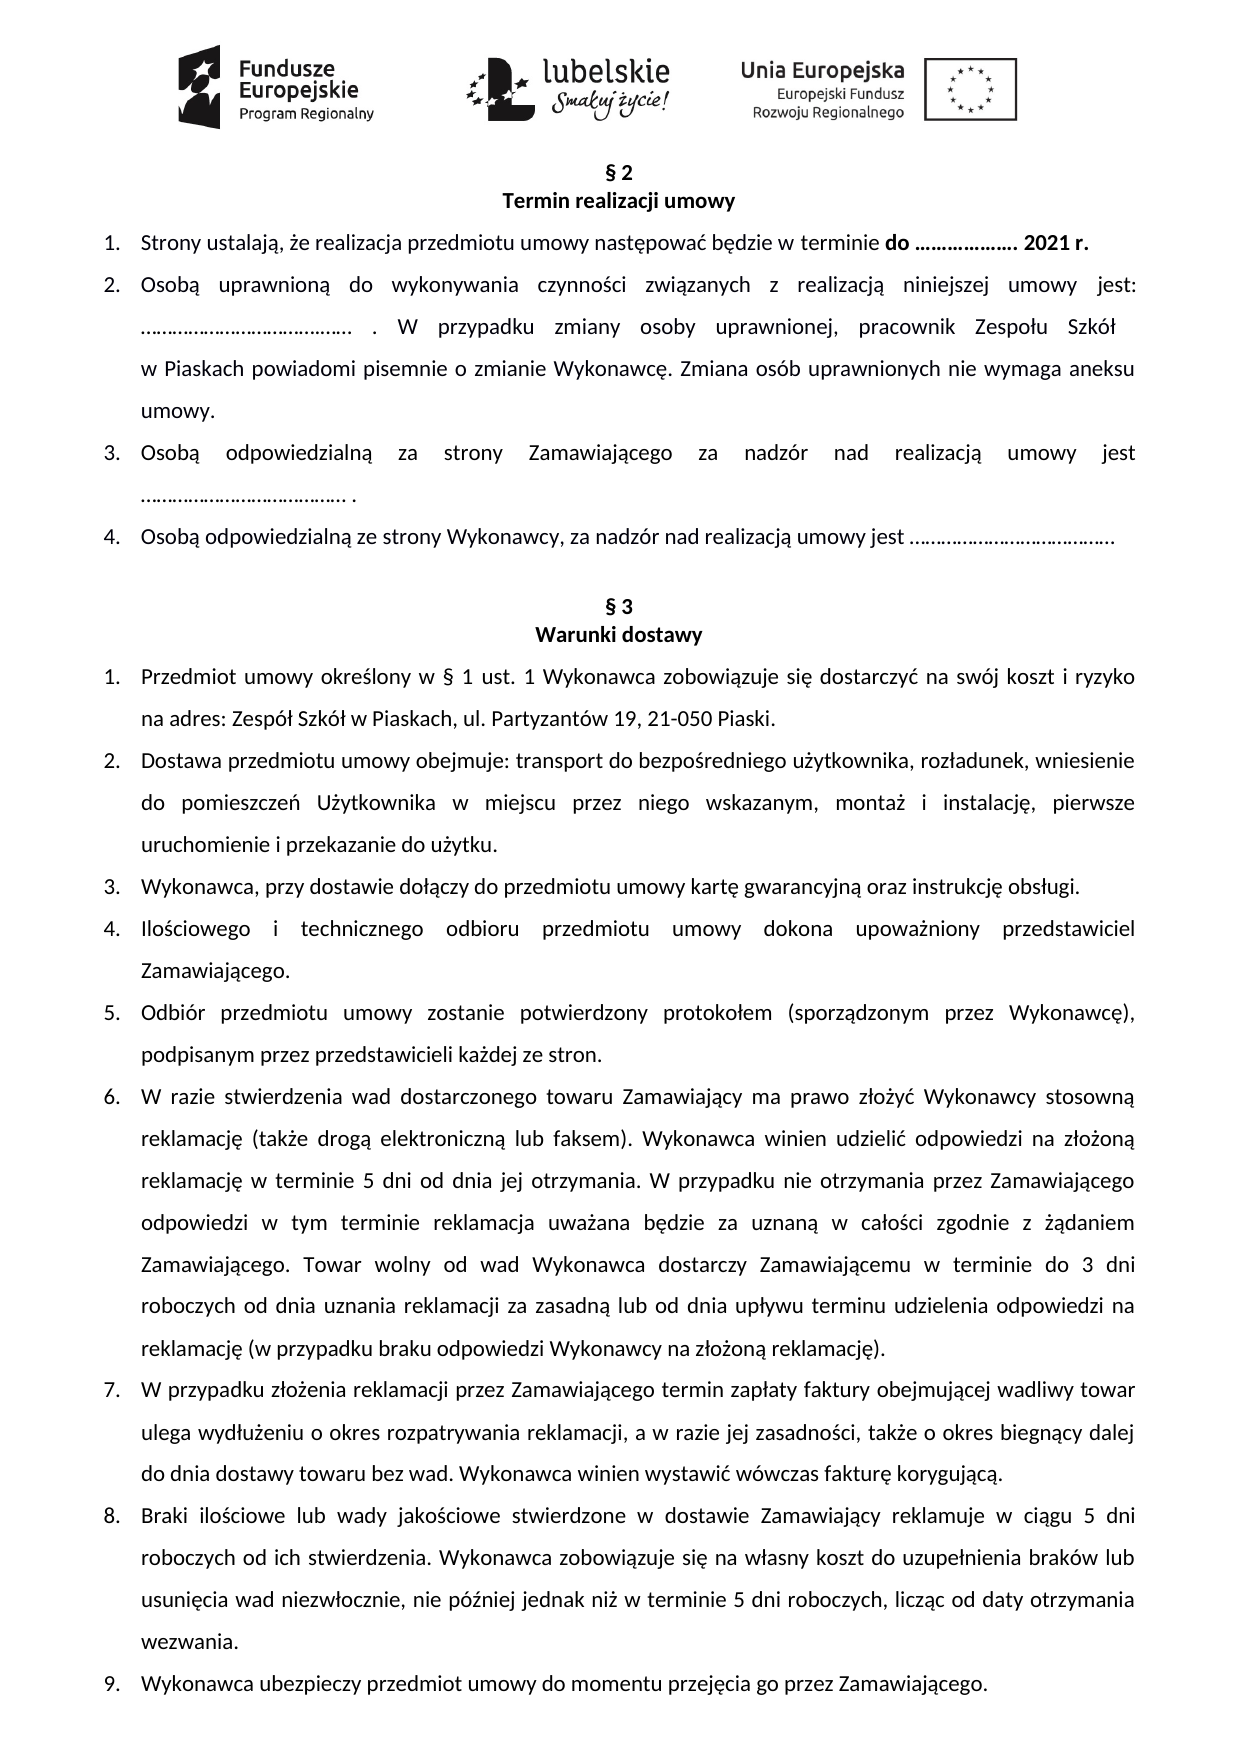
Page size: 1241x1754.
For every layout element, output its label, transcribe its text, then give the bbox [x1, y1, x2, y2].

list W przypadku złożenia reklamacji przez Zamawiającego termin zapłaty faktury obejmującej wadliwy towar ulega wydłużeniu o okres rozpatrywania reklamacji, a w razie jej zasadności, także o okres biegnący dalej do dnia dostawy towaru bez wad. Wykonawca winien wystawić wówczas fakturę korygującą. [103, 1376, 1137, 1488]
text Warunki dostawy [101, 620, 1137, 648]
list Strony ustalają, że realizacja przedmiotu umowy następować będzie w terminie do ………………. 2021 r. [103, 228, 1137, 256]
text § 3 [101, 592, 1137, 620]
text § 2 [101, 158, 1137, 186]
picture [177, 41, 377, 131]
list Osobą odpowiedzialną ze strony Wykonawcy, za nadzór nad realizacją umowy jest ………………………………… [103, 522, 1137, 550]
list Przedmiot umowy określony w § 1 ust. 1 Wykonawca zobowiązuje się dostarczyć na swój koszt i ryzyko na adres: Zespół Szkół w Piaskach, ul. Partyzantów 19, 21-050 Piaski. [103, 662, 1137, 732]
picture [740, 41, 1019, 131]
list Ilościowego i technicznego odbioru przedmiotu umowy dokona upoważniony przedstawiciel Zamawiającego. [103, 914, 1137, 984]
list Odbiór przedmiotu umowy zostanie potwierdzony protokołem (sporządzonym przez Wykonawcę), podpisanym przez przedstawicieli każdej ze stron. [103, 998, 1137, 1068]
text Termin realizacji umowy [101, 186, 1137, 214]
picture [464, 41, 672, 131]
list Braki ilościowe lub wady jakościowe stwierdzone w dostawie Zamawiający reklamuje w ciągu 5 dni roboczych od ich stwierdzenia. Wykonawca zobowiązuje się na własny koszt do uzupełnienia braków lub usunięcia wad niezwłocznie, nie później jednak niż w terminie 5 dni roboczych, licząc od daty otrzymania wezwania. [103, 1502, 1137, 1656]
list Wykonawca ubezpieczy przedmiot umowy do momentu przejęcia go przez Zamawiającego. [103, 1669, 1137, 1697]
list Osobą odpowiedzialną za strony Zamawiającego za nadzór nad realizacją umowy jest ………………………………… . [103, 438, 1137, 508]
list Dostawa przedmiotu umowy obejmuje: transport do bezpośredniego użytkownika, rozładunek, wniesienie do pomieszczeń Użytkownika w miejscu przez niego wskazanym, montaż i instalację, pierwsze uruchomienie i przekazanie do użytku. [103, 746, 1137, 858]
list W razie stwierdzenia wad dostarczonego towaru Zamawiający ma prawo złożyć Wykonawcy stosowną reklamację (także drogą elektroniczną lub faksem). Wykonawca winien udzielić odpowiedzi na złożoną reklamację w terminie 5 dni od dnia jej otrzymania. W przypadku nie otrzymania przez Zamawiającego odpowiedzi w tym terminie reklamacja uważana będzie za uznaną w całości zgodnie z żądaniem Zamawiającego. Towar wolny od wad Wykonawca dostarczy Zamawiającemu w terminie do 3 dni roboczych od dnia uznania reklamacji za zasadną lub od dnia upływu terminu udzielenia odpowiedzi na reklamację (w przypadku braku odpowiedzi Wykonawcy na złożoną reklamację). [103, 1082, 1137, 1362]
list Wykonawca, przy dostawie dołączy do przedmiotu umowy kartę gwarancyjną oraz instrukcję obsługi. [103, 872, 1137, 900]
list Osobą uprawnioną do wykonywania czynności związanych z realizacją niniejszej umowy jest: …………………………….…… . W przypadku zmiany osoby uprawnionej, pracownik Zespołu Szkół w Piaskach powiadomi pisemnie o zmianie Wykonawcę. Zmiana osób uprawnionych nie wymaga aneksu umowy. [103, 270, 1137, 424]
